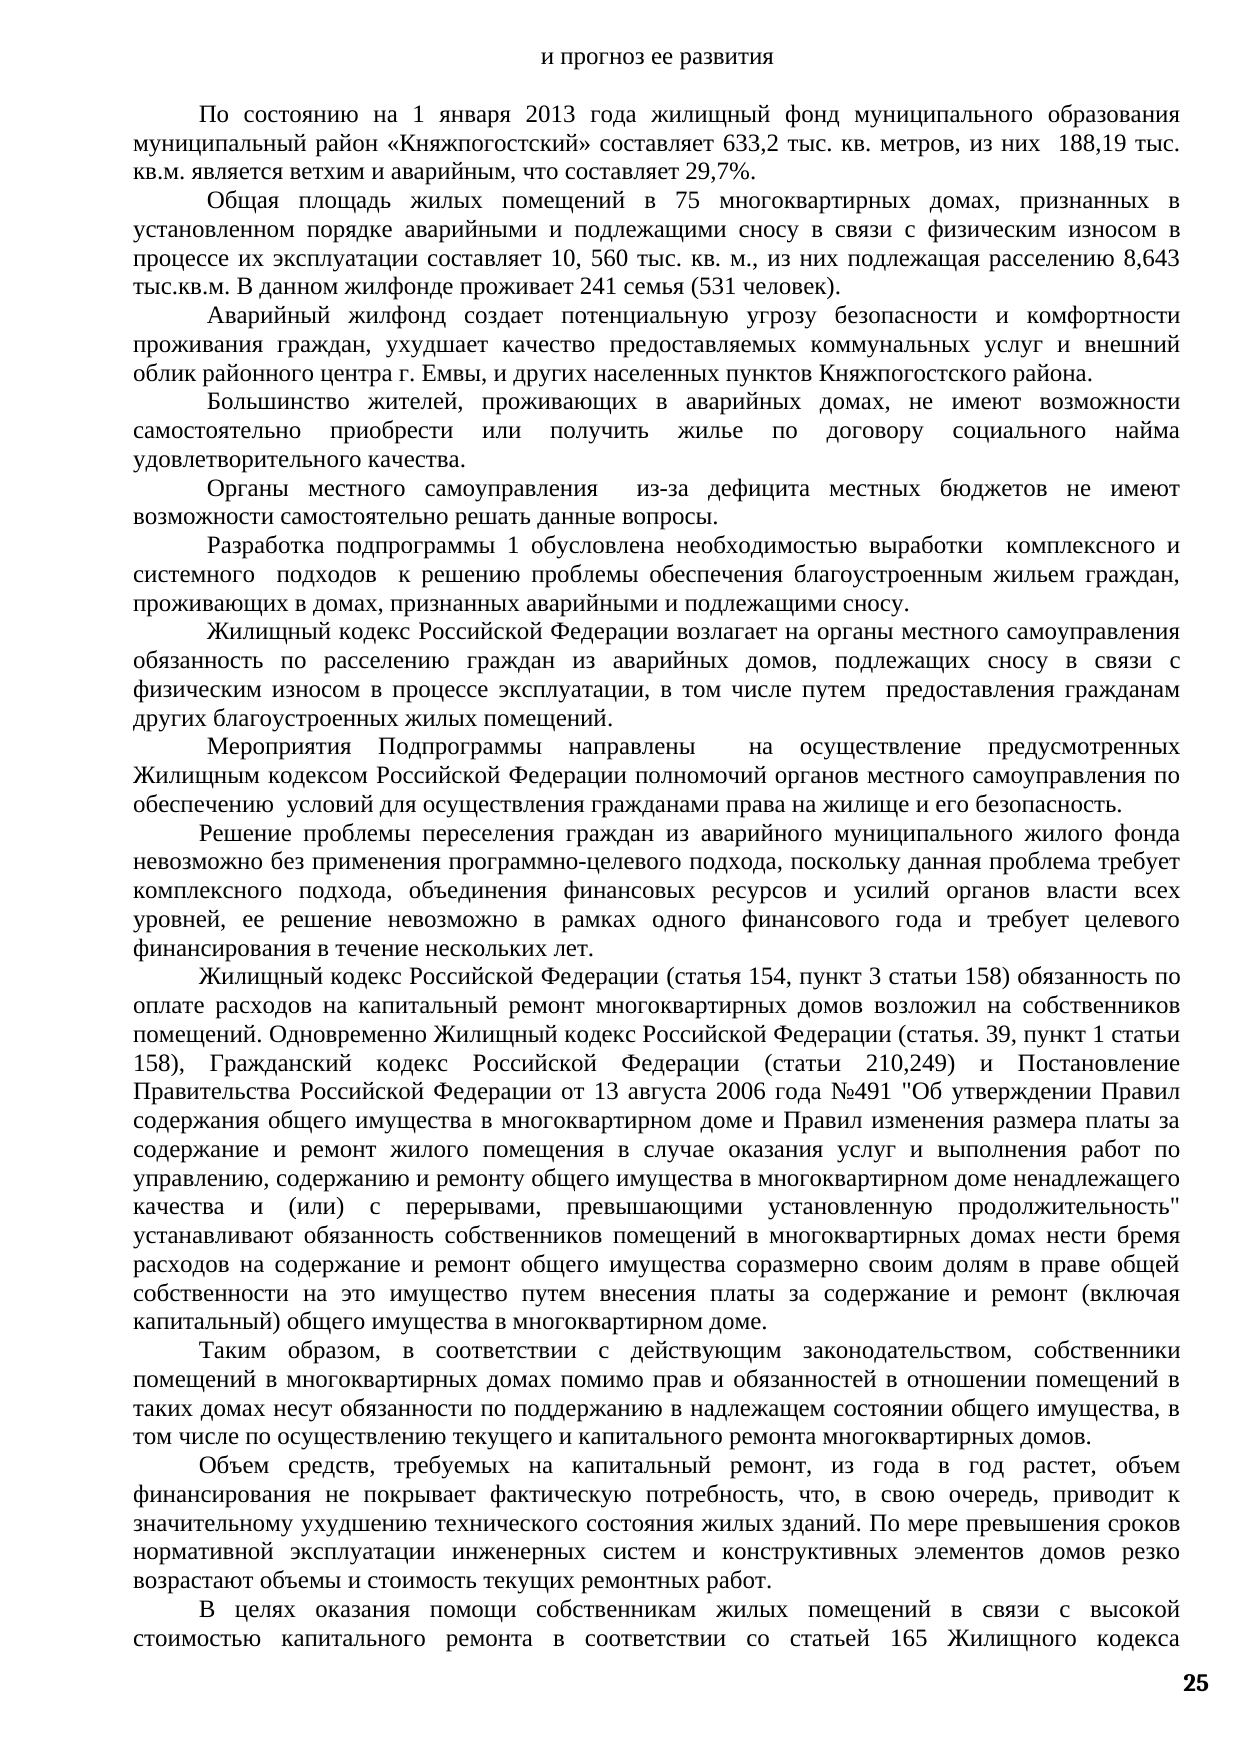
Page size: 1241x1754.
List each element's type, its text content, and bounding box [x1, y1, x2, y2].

text Большинство жителей, проживающих в аварийных домах, не имеют возможности самостоятельно приобрести или получить жилье по договору социального найма удовлетворительного качества. [133, 386, 1181, 473]
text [133, 1594, 1181, 1651]
text Разработка подпрограммы 1 обусловлена необходимостью выработки комплексного и системного подходов к решению проблемы обеспечения благоустроенным жильем граждан, проживающих в домах, признанных аварийными и подлежащими сносу. [133, 530, 1181, 616]
text По состоянию на 1 января 2013 года жилищный фонд муниципального образования муниципальный район «Княжпогостский» составляет 633,2 тыс. кв. метров, из них 188,19 тыс. кв.м. является ветхим и аварийным, что составляет 29,7%. [133, 99, 1181, 185]
text Общая площадь жилых помещений в 75 многоквартирных домах, признанных в установленном порядке аварийными и подлежащими сносу в связи с физическим износом в процессе их эксплуатации составляет 10, 560 тыс. кв. м., из них подлежащая расселению 8,643 тыс.кв.м. В данном жилфонде проживает 241 семья (531 человек). [133, 185, 1181, 300]
text Решение проблемы переселения граждан из аварийного муниципального жилого фонда невозможно без применения программно-целевого подхода, поскольку данная проблема требует комплексного подхода, объединения финансовых ресурсов и усилий органов власти всех уровней, ее решение невозможно в рамках одного финансового года и требует целевого финансирования в течение нескольких лет. [133, 818, 1181, 961]
text Жилищный кодекс Российской Федерации (статья 154, пункт 3 статьи 158) обязанность по оплате расходов на капитальный ремонт многоквартирных домов возложил на собственников помещений. Одновременно Жилищный кодекс Российской Федерации (статья. 39, пункт 1 статьи 158), Гражданский кодекс Российской Федерации (статьи 210,249) и Постановление Правительства Российской Федерации от 13 августа 2006 года №491 "Об утверждении Правил содержания общего имущества в многоквартирном доме и Правил изменения размера платы за содержание и ремонт жилого помещения в случае оказания услуг и выполнения работ по управлению, содержанию и ремонту общего имущества в многоквартирном доме ненадлежащего качества и (или) с перерывами, превышающими установленную продолжительность" устанавливают обязанность собственников помещений в многоквартирных домах нести бремя расходов на содержание и ремонт общего имущества соразмерно своим долям в праве общей собственности на это имущество путем внесения платы за содержание и ремонт (включая капитальный) общего имущества в многоквартирном доме. [133, 961, 1181, 1335]
text Мероприятия Подпрограммы направлены на осуществление предусмотренных Жилищным кодексом Российской Федерации полномочий органов местного самоуправления по обеспечению условий для осуществления гражданами права на жилище и его безопасность. [133, 731, 1181, 818]
text и прогноз ее развития [133, 41, 1181, 70]
text Органы местного самоуправления из-за дефицита местных бюджетов не имеют возможности самостоятельно решать данные вопросы. [133, 473, 1181, 530]
text Объем средств, требуемых на капитальный ремонт, из года в год растет, объем финансирования не покрывает фактическую потребность, что, в свою очередь, приводит к значительному ухудшению технического состояния жилых зданий. По мере превышения сроков нормативной эксплуатации инженерных систем и конструктивных элементов домов резко возрастают объемы и стоимость текущих ремонтных работ. [133, 1450, 1181, 1594]
text Жилищный кодекс Российской Федерации возлагает на органы местного самоуправления обязанность по расселению граждан из аварийных домов, подлежащих сносу в связи с физическим износом в процессе эксплуатации, в том числе путем предоставления гражданам других благоустроенных жилых помещений. [133, 616, 1181, 731]
text Аварийный жилфонд создает потенциальную угрозу безопасности и комфортности проживания граждан, ухудшает качество предоставляемых коммунальных услуг и внешний облик районного центра г. Емвы, и других населенных пунктов Княжпогостского района. [133, 300, 1181, 386]
text Таким образом, в соответствии с действующим законодательством, собственники помещений в многоквартирных домах помимо прав и обязанностей в отношении помещений в таких домах несут обязанности по поддержанию в надлежащем состоянии общего имущества, в том числе по осуществлению текущего и капитального ремонта многоквартирных домов. [133, 1335, 1181, 1450]
